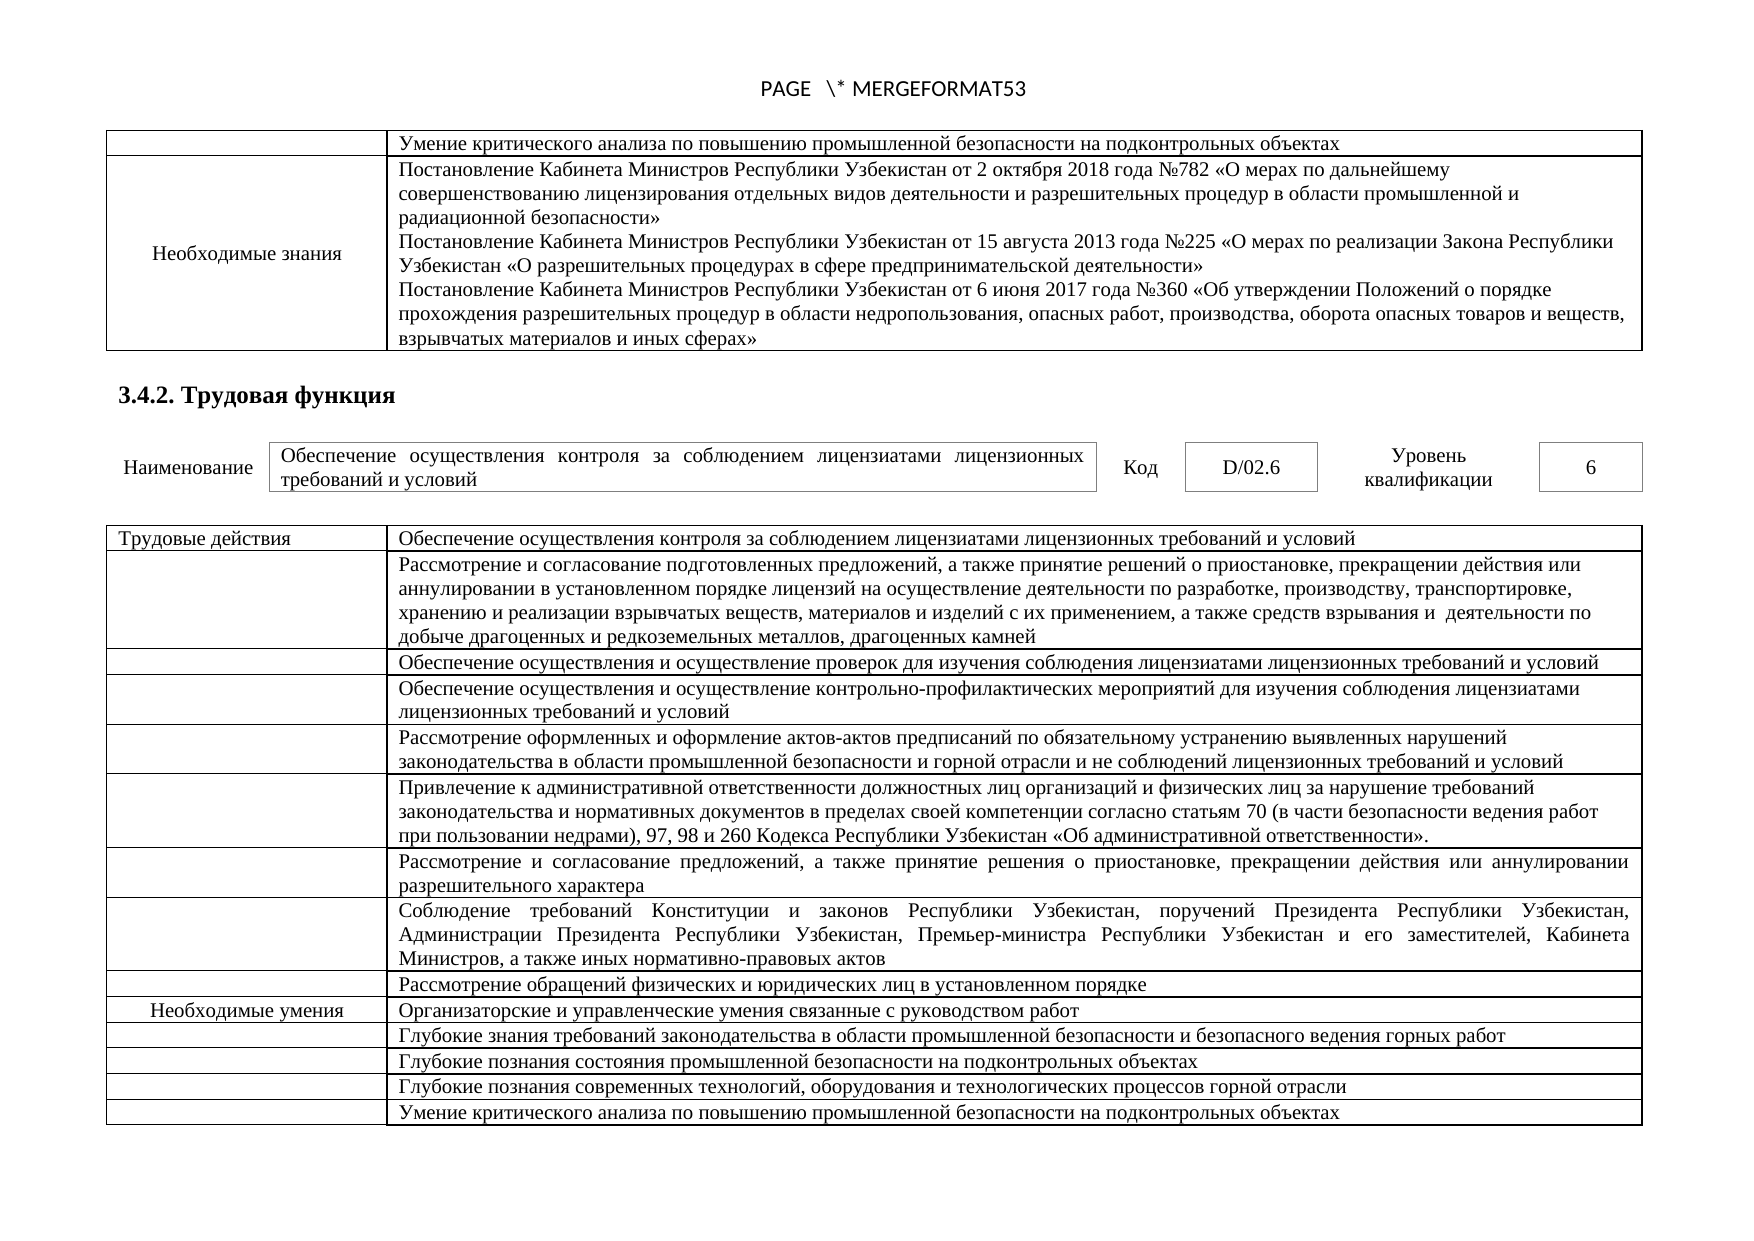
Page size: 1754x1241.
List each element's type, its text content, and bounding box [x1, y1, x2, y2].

table_cell [107, 725, 386, 773]
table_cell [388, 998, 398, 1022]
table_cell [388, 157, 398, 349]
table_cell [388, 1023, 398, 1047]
table_cell Необходимые знания [107, 156, 386, 349]
table_header 6 [1540, 443, 1642, 491]
table_cell Рассмотрение обращений физических и юридических лиц в установленном порядке [388, 972, 1641, 996]
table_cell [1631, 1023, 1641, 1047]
text 3.4.2. Трудовая функция [118, 380, 1668, 408]
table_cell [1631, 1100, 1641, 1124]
table_header Обеспечение осуществления контроля за соблюдением лицензиатами лицензионных требований и условий [270, 443, 1096, 491]
table_cell Рассмотрение и согласование подготовленных предложений, а также принятие решений о приостановке, прекращении действия или аннулировании в установленном порядке лицензий на осуществление деятельности по разработке, производству, транспортировке, хранению и реализации взрывчатых веществ, материалов и изделий с их применением, а также средств взрывания и деятельности по добыче драгоценных и редкоземельных металлов, драгоценных камней [388, 552, 1641, 648]
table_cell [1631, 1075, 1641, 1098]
table_cell Необходимые умения [107, 997, 386, 1022]
table_header Обеспечение осуществления контроля за соблюдением лицензиатами лицензионных требований и условий [388, 526, 1641, 550]
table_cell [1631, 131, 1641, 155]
table_cell [107, 1048, 386, 1073]
table_cell [107, 1023, 386, 1047]
table_cell [107, 1074, 386, 1098]
table_cell [107, 774, 386, 847]
table_cell [107, 1100, 386, 1124]
table_header D/02.6 [1186, 443, 1317, 491]
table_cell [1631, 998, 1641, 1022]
table_cell [107, 898, 386, 970]
table_cell [107, 551, 386, 648]
table_cell [107, 848, 386, 897]
table_cell Соблюдение требований Конституции и законов Республики Узбекистан, поручений Президента Республики Узбекистан, Администрации Президента Республики Узбекистан, Премьер-министра Республики Узбекистан и его заместителей, Кабинета Министров, а также иных нормативно-правовых актов [388, 898, 1641, 970]
table_cell [107, 649, 386, 674]
table_cell [107, 971, 386, 996]
table_cell Рассмотрение оформленных и оформление актов-актов предписаний по обязательному устранению выявленных нарушений законодательства в области промышленной безопасности и горной отрасли и не соблюдений лицензионных требований и условий [388, 725, 1641, 773]
table_cell Привлечение к административной ответственности должностных лиц организаций и физических лиц за нарушение требований законодательства и нормативных документов в пределах своей компетенции согласно статьям 70 (в части безопасности ведения работ при пользовании недрами), 97, 98 и 260 Кодекса Республики Узбекистан «Об административной ответственности». [388, 775, 1641, 847]
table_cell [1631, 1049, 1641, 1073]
table_header Код [1097, 442, 1185, 491]
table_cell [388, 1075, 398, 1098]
table_header Наименование [107, 442, 269, 491]
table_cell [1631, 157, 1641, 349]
table_cell [107, 675, 386, 723]
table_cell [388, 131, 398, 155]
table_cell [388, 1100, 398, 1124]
table_cell [107, 131, 386, 155]
table_header Трудовые действия [107, 526, 386, 550]
table_cell Обеспечение осуществления и осуществление проверок для изучения соблюдения лицензиатами лицензионных требований и условий [388, 650, 1641, 674]
table_header Уровень квалификации [1318, 442, 1539, 491]
table_cell Обеспечение осуществления и осуществление контрольно-профилактических мероприятий для изучения соблюдения лицензиатами лицензионных требований и условий [388, 676, 1641, 723]
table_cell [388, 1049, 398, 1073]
table_cell Рассмотрение и согласование предложений, а также принятие решения о приостановке, прекращении действия или аннулировании разрешительного характера [388, 849, 1641, 897]
